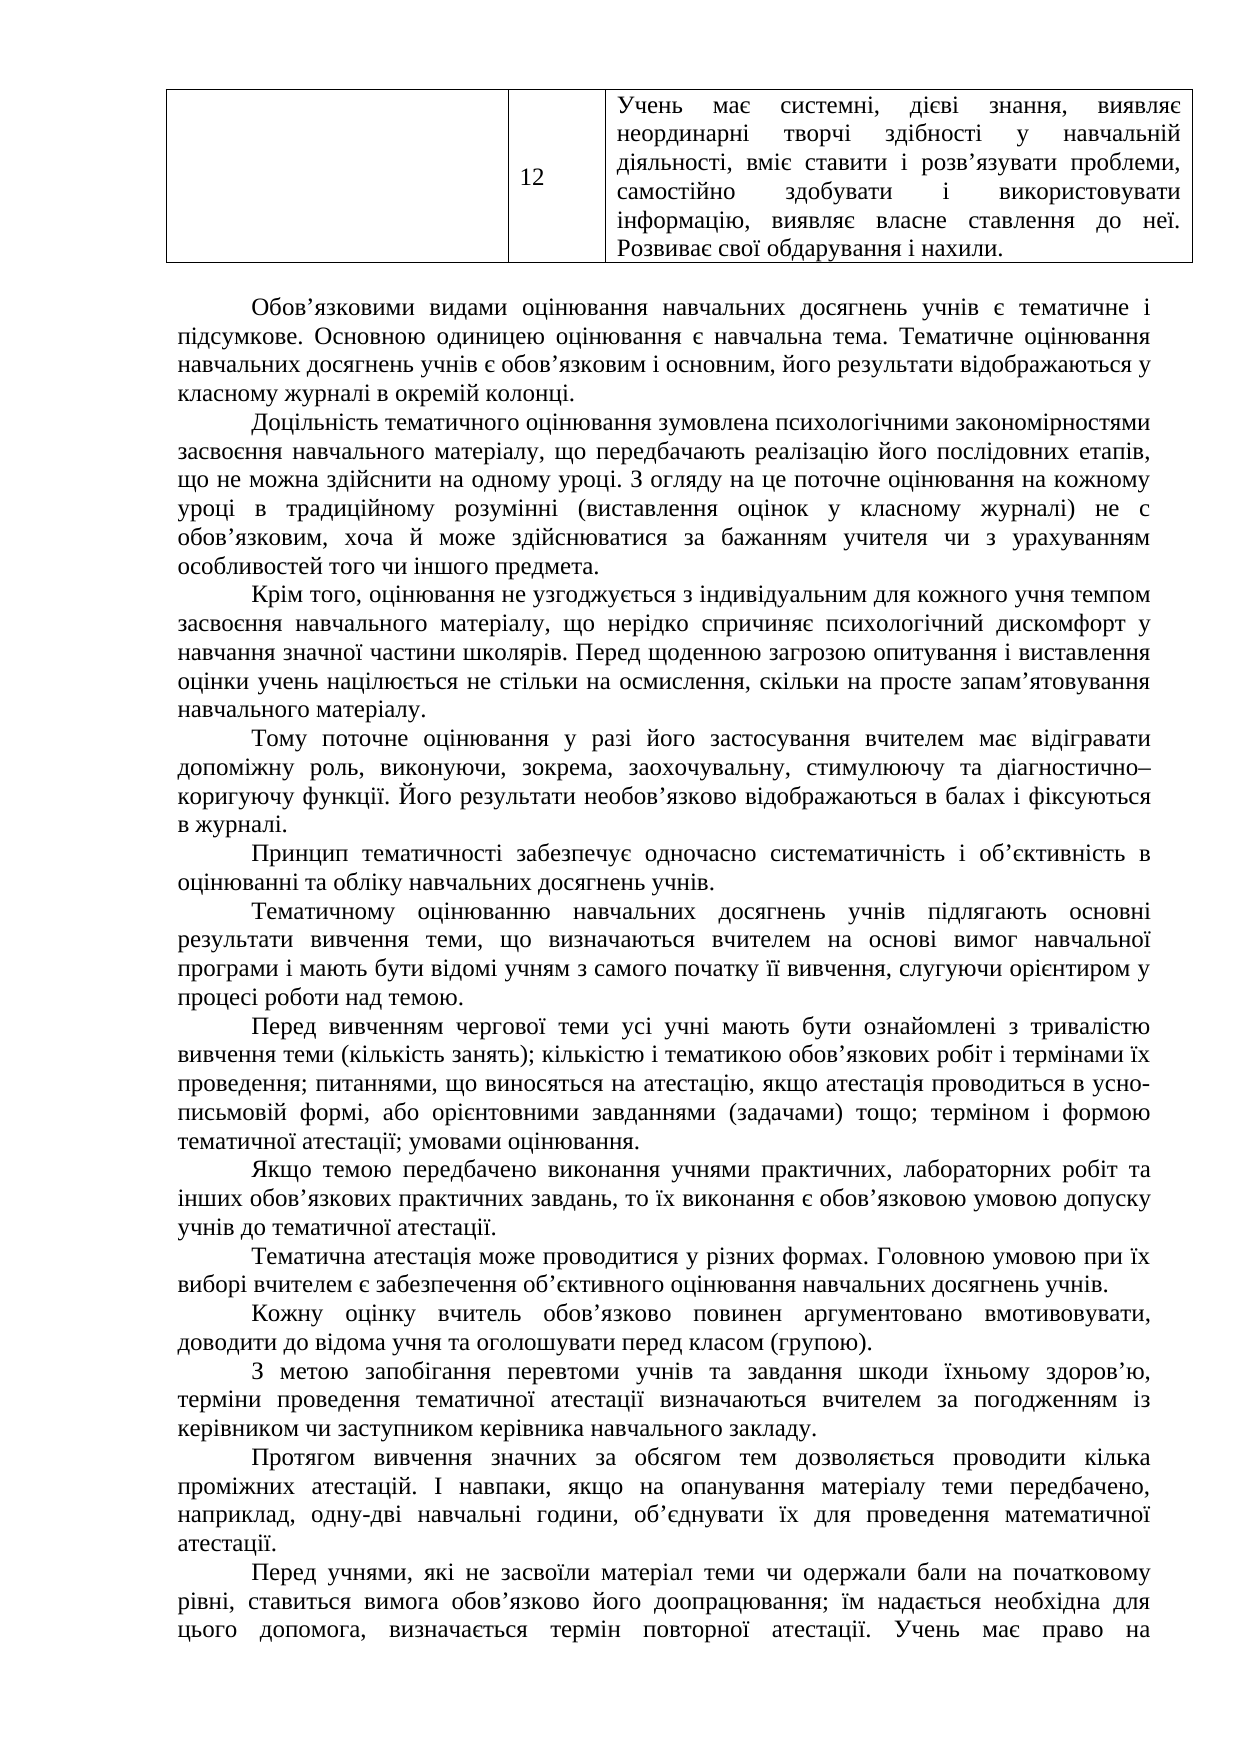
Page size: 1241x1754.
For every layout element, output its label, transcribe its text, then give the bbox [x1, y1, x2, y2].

text Крім того, оцінювання не узгоджується з індивідуальним для кожного учня темпом засвоєння навчального матеріалу, що нерідко спричиняє психологічний дискомфорт у навчання значної частини школярів. Перед щоденною загрозою опитування і виставлення оцінки учень націлюється не стільки на осмислення, скільки на просте запам’ятовування навчального матеріалу. [177, 579, 1152, 723]
text Обов’язковими видами оцінювання навчальних досягнень учнів є тематичне і підсумкове. Основною одиницею оцінювання є навчальна тема. Тематичне оцінювання навчальних досягнень учнів є обов’язковим і основним, його результати відображаються у класному журналі в окремій колонці. [177, 292, 1152, 407]
text Якщо темою передбачено виконання учнями практичних, лабораторних робіт та інших обов’язкових практичних завдань, то їх виконання є обов’язковою умовою допуску учнів до тематичної атестації. [177, 1154, 1152, 1241]
text Протягом вивчення значних за обсягом тем дозволяється проводити кілька проміжних атестацій. І навпаки, якщо на опанування матеріалу теми передбачено, наприклад, одну-дві навчальні години, об’єднувати їх для проведення математичної атестації. [177, 1442, 1152, 1557]
text Кожну оцінку вчитель обов’язково повинен аргументовано вмотивовувати, доводити до відома учня та оголошувати перед класом (групою). [177, 1298, 1152, 1356]
text Перед вивченням чергової теми усі учні мають бути ознайомлені з тривалістю вивчення теми (кількість занять); кількістю і тематикою обов’язкових робіт і термінами їх проведення; питаннями, що виносяться на атестацію, якщо атестація проводиться в усно-письмовій формі, або орієнтовними завданнями (задачами) тощо; терміном і формою тематичної атестації; умовами оцінювання. [177, 1011, 1152, 1154]
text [177, 1557, 1152, 1643]
text Тематичному оцінюванню навчальних досягнень учнів підлягають основні результати вивчення теми, що визначаються вчителем на основі вимог навчальної програми і мають бути відомі учням з самого початку її вивчення, слугуючи орієнтиром у процесі роботи над темою. [177, 896, 1152, 1011]
text Принцип тематичності забезпечує одночасно систематичність і об’єктивність в оцінюванні та обліку навчальних досягнень учнів. [177, 838, 1152, 896]
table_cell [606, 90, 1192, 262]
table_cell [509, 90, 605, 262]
text Тематична атестація може проводитися у різних формах. Головною умовою при їх виборі вчителем є забезпечення об’єктивного оцінювання навчальних досягнень учнів. [177, 1241, 1152, 1298]
text Доцільність тематичного оцінювання зумовлена психологічними закономірностями засвоєння навчального матеріалу, що передбачають реалізацію його послідовних етапів, що не можна здійснити на одному уроці. З огляду на це поточне оцінювання на кожному уроці в традиційному розумінні (виставлення оцінок у класному журналі) не с обов’язковим, хоча й може здійснюватися за бажанням учителя чи з урахуванням особливостей того чи іншого предмета. [177, 407, 1152, 579]
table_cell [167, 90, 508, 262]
text Тому поточне оцінювання у разі його застосування вчителем має відігравати допоміжну роль, виконуючи, зокрема, заохочувальну, стимулюючу та діагностично–коригуючу функції. Його результати необов’язково відображаються в балах і фіксуються в журналі. [177, 723, 1152, 838]
text З метою запобігання перевтоми учнів та завдання шкоди їхньому здоров’ю, терміни проведення тематичної атестації визначаються вчителем за погодженням із керівником чи заступником керівника навчального закладу. [177, 1356, 1152, 1442]
